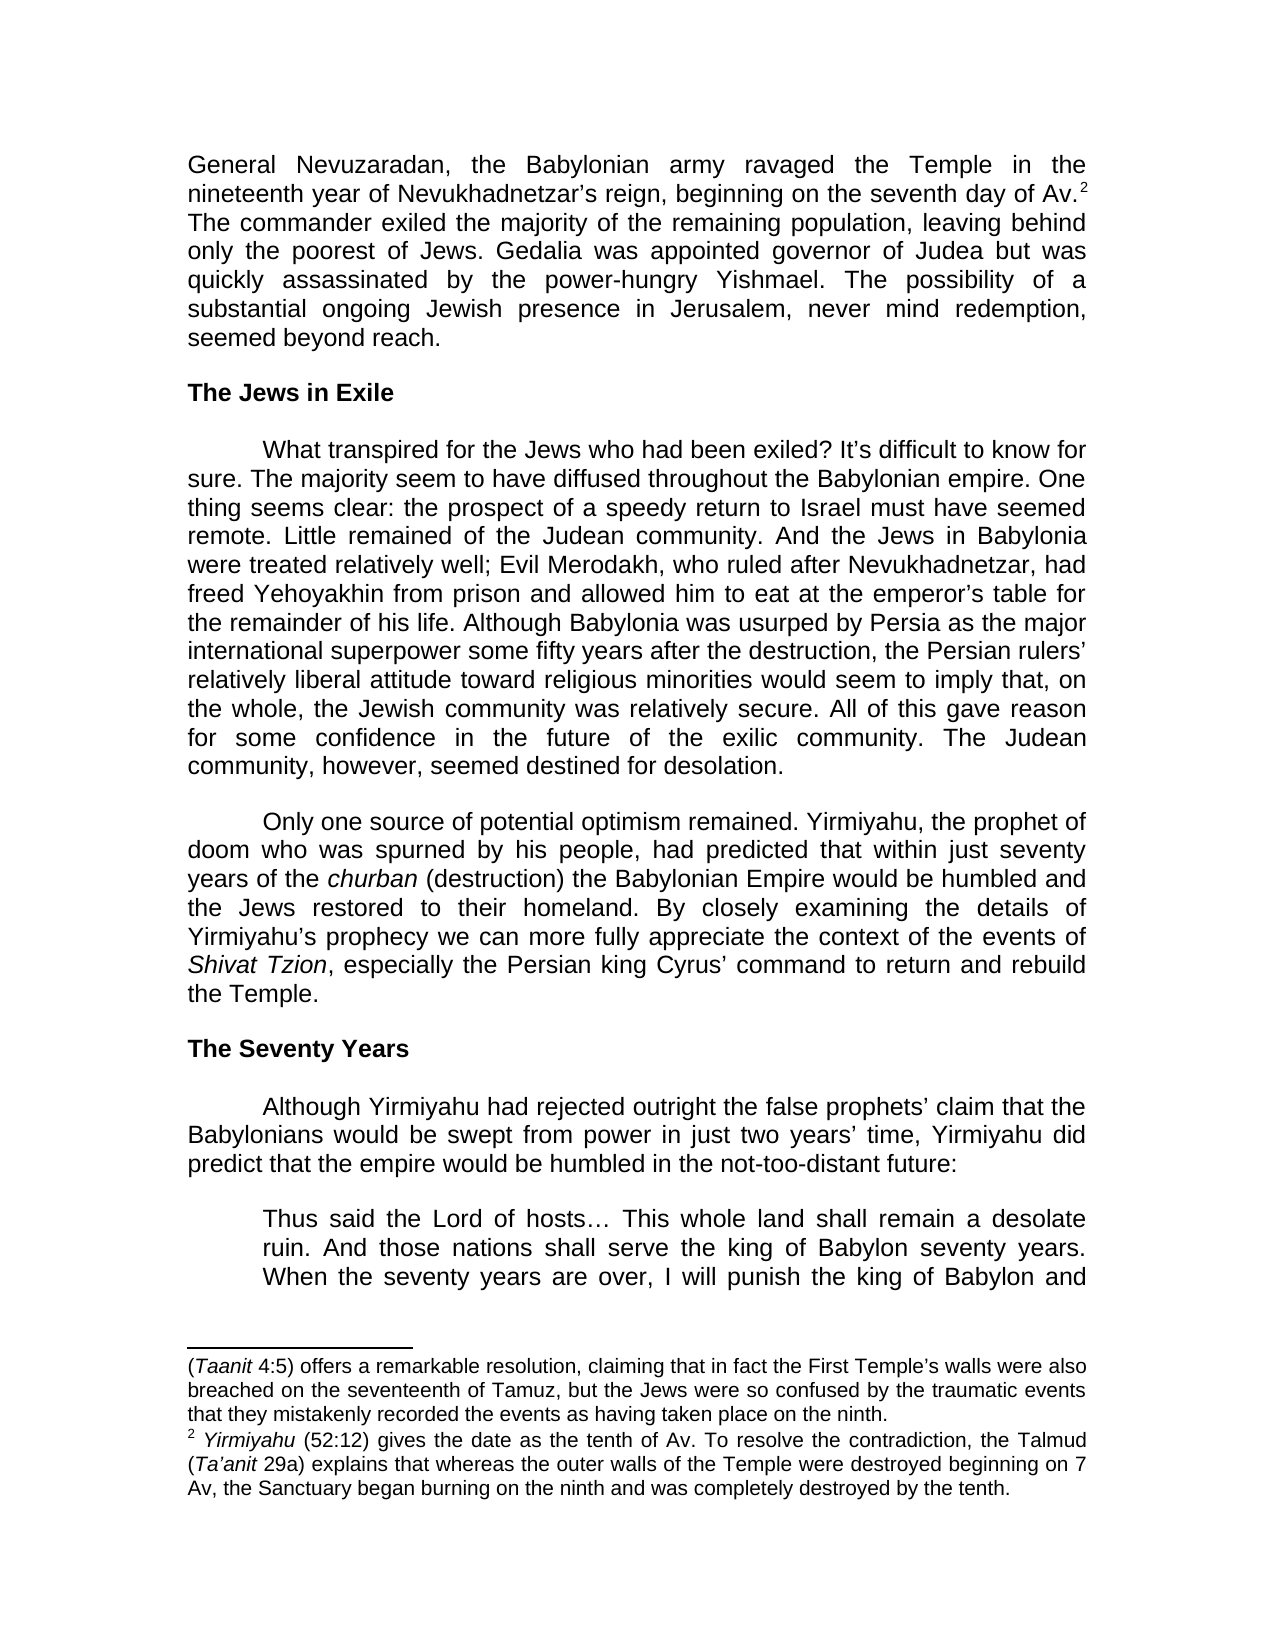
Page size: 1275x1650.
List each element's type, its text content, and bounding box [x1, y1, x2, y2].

text What transpired for the Jews who had been exiled? It’s difficult to know for sure. The majority seem to have diffused throughout the Babylonian empire. One thing seems clear: the prospect of a speedy return to Israel must have seemed remote. Little remained of the Judean community. And the Jews in Babylonia were treated relatively well; Evil Merodakh, who ruled after Nevukhadnetzar, had freed Yehoyakhin from prison and allowed him to eat at the emperor’s table for the remainder of his life. Although Babylonia was usurped by Persia as the major international superpower some fifty years after the destruction, the Persian rulers’ relatively liberal attitude toward religious minorities would seem to imply that, on the whole, the Jewish community was relatively secure. All of this gave reason for some confidence in the future of the exilic community. The Judean community, however, seemed destined for desolation. [187, 435, 1088, 780]
text Only one source of potential optimism remained. Yirmiyahu, the prophet of doom who was spurned by his people, had predicted that within just seventy years of the churban (destruction) the Babylonian Empire would be humbled and the Jews restored to their homeland. By closely examining the details of Yirmiyahu’s prophecy we can more fully appreciate the context of the events of Shivat Tzion, especially the Persian king Cyrus’ command to return and rebuild the Temple. [187, 806, 1088, 1008]
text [187, 150, 1088, 351]
text The Seventy Years [187, 1034, 1088, 1063]
text Although Yirmiyahu had rejected outright the false prophets’ claim that the Babylonians would be swept from power in just two years’ time, Yirmiyahu did predict that the empire would be humbled in the not-too-distant future: [187, 1092, 1088, 1178]
text The Jews in Exile [187, 378, 1088, 406]
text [262, 1204, 1088, 1290]
